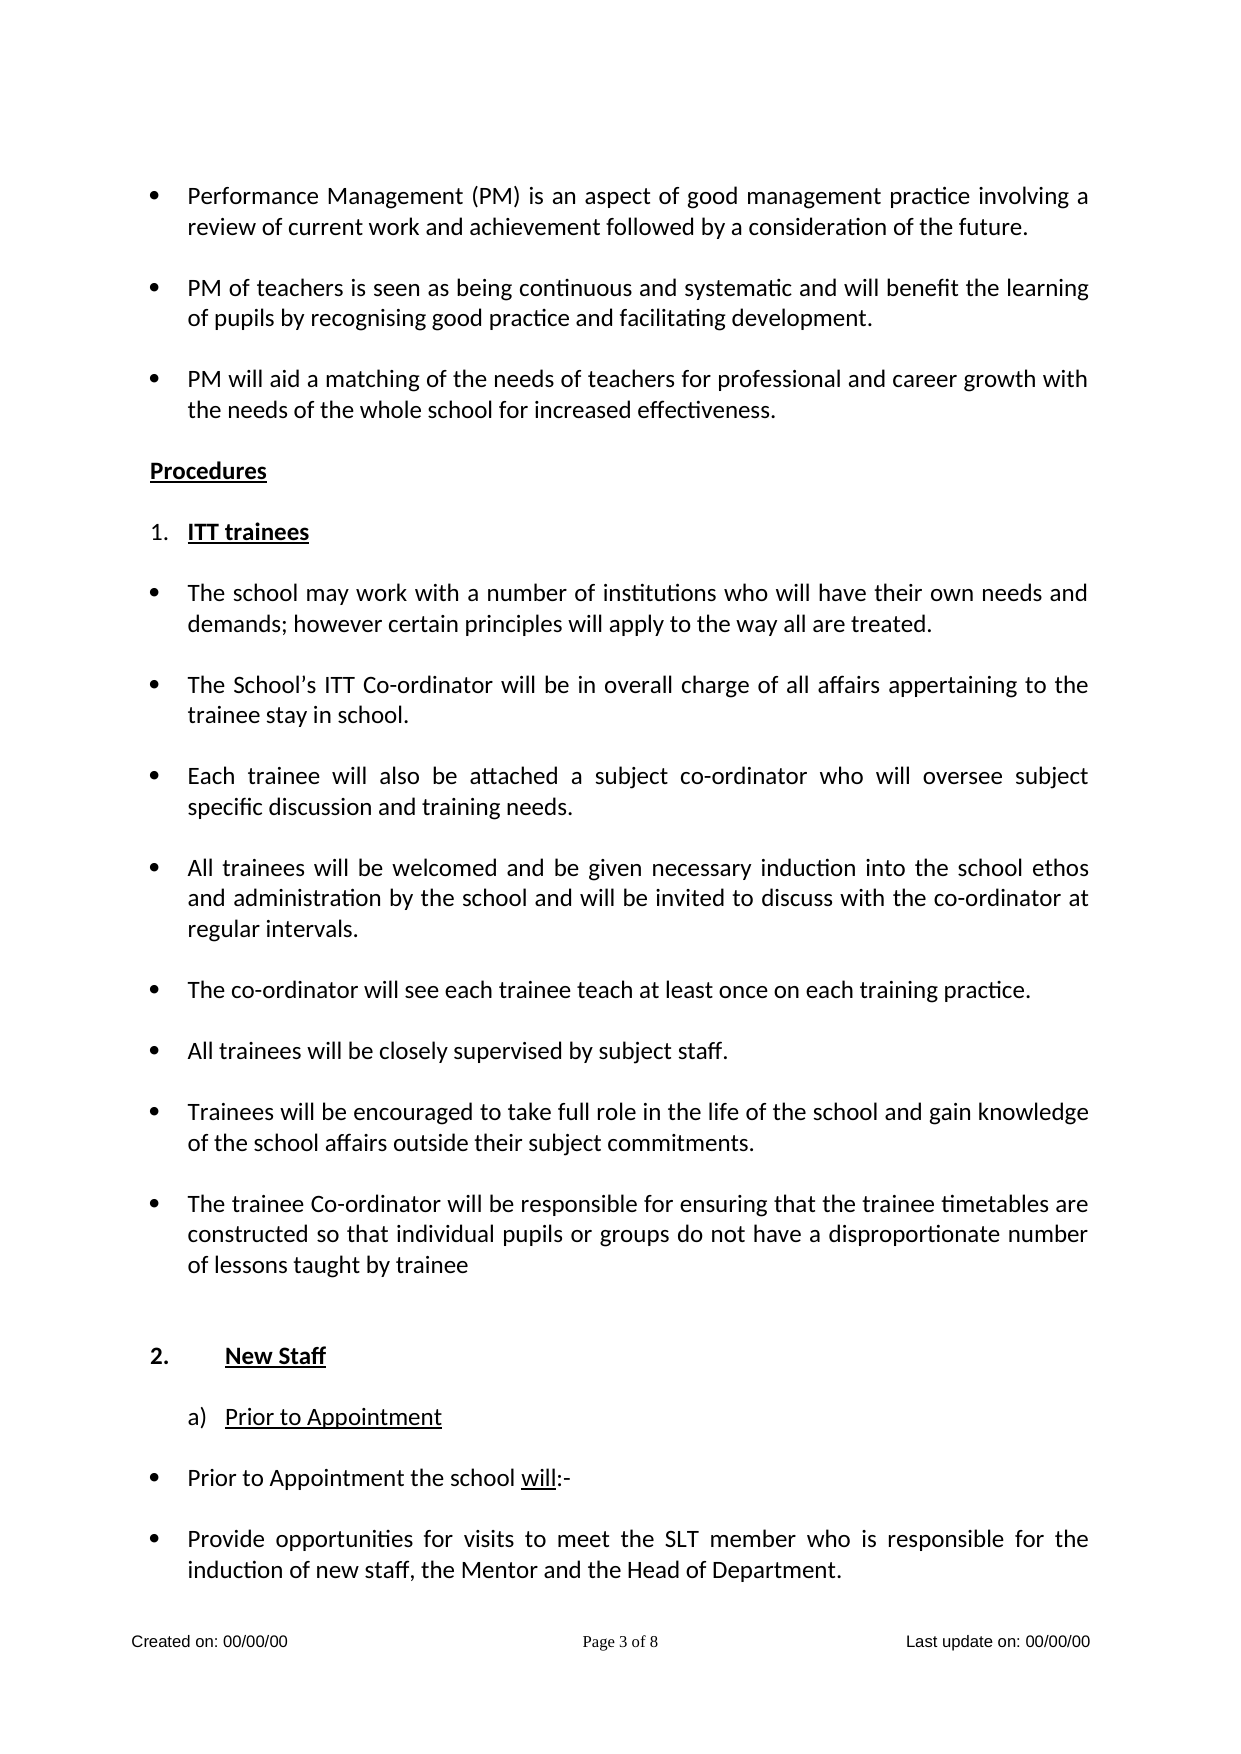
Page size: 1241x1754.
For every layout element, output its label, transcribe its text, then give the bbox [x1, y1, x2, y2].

list Performance Management (PM) is an aspect of good management practice involving a review of current work and achievement followed by a consideration of the future. [150, 181, 1090, 242]
list All trainees will be closely supervised by subject staff. [150, 1035, 1090, 1066]
list Trainees will be encouraged to take full role in the life of the school and gain knowledge of the school affairs outside their subject commitments. [150, 1096, 1090, 1157]
list ITT trainees [150, 516, 1090, 547]
list Each trainee will also be attached a subject co-ordinator who will oversee subject specific discussion and training needs. [150, 760, 1090, 821]
list PM will aid a matching of the needs of teachers for professional and career growth with the needs of the whole school for increased effectiveness. [150, 364, 1090, 425]
list Prior to Appointment the school will:- [150, 1462, 1090, 1493]
list The co-ordinator will see each trainee teach at least once on each training practice. [150, 974, 1090, 1004]
list The school may work with a number of institutions who will have their own needs and demands; however certain principles will apply to the way all are treated. [150, 577, 1090, 638]
list All trainees will be welcomed and be given necessary induction into the school ethos and administration by the school and will be invited to discuss with the co-ordinator at regular intervals. [150, 852, 1090, 943]
list PM of teachers is seen as being continuous and systematic and will benefit the learning of pupils by recognising good practice and facilitating development. [150, 272, 1090, 333]
list The trainee Co-ordinator will be responsible for ensuring that the trainee timetables are constructed so that individual pupils or groups do not have a disproportionate number of lessons taught by trainee [150, 1188, 1090, 1279]
text 2. New Staff [150, 1340, 1090, 1371]
list Prior to Appointment [187, 1401, 1090, 1432]
list The School’s ITT Co-ordinator will be in overall charge of all affairs appertaining to the trainee stay in school. [150, 669, 1090, 730]
text Procedures [150, 455, 1090, 486]
list Provide opportunities for visits to meet the SLT member who is responsible for the induction of new staff, the Mentor and the Head of Department. [150, 1523, 1090, 1584]
